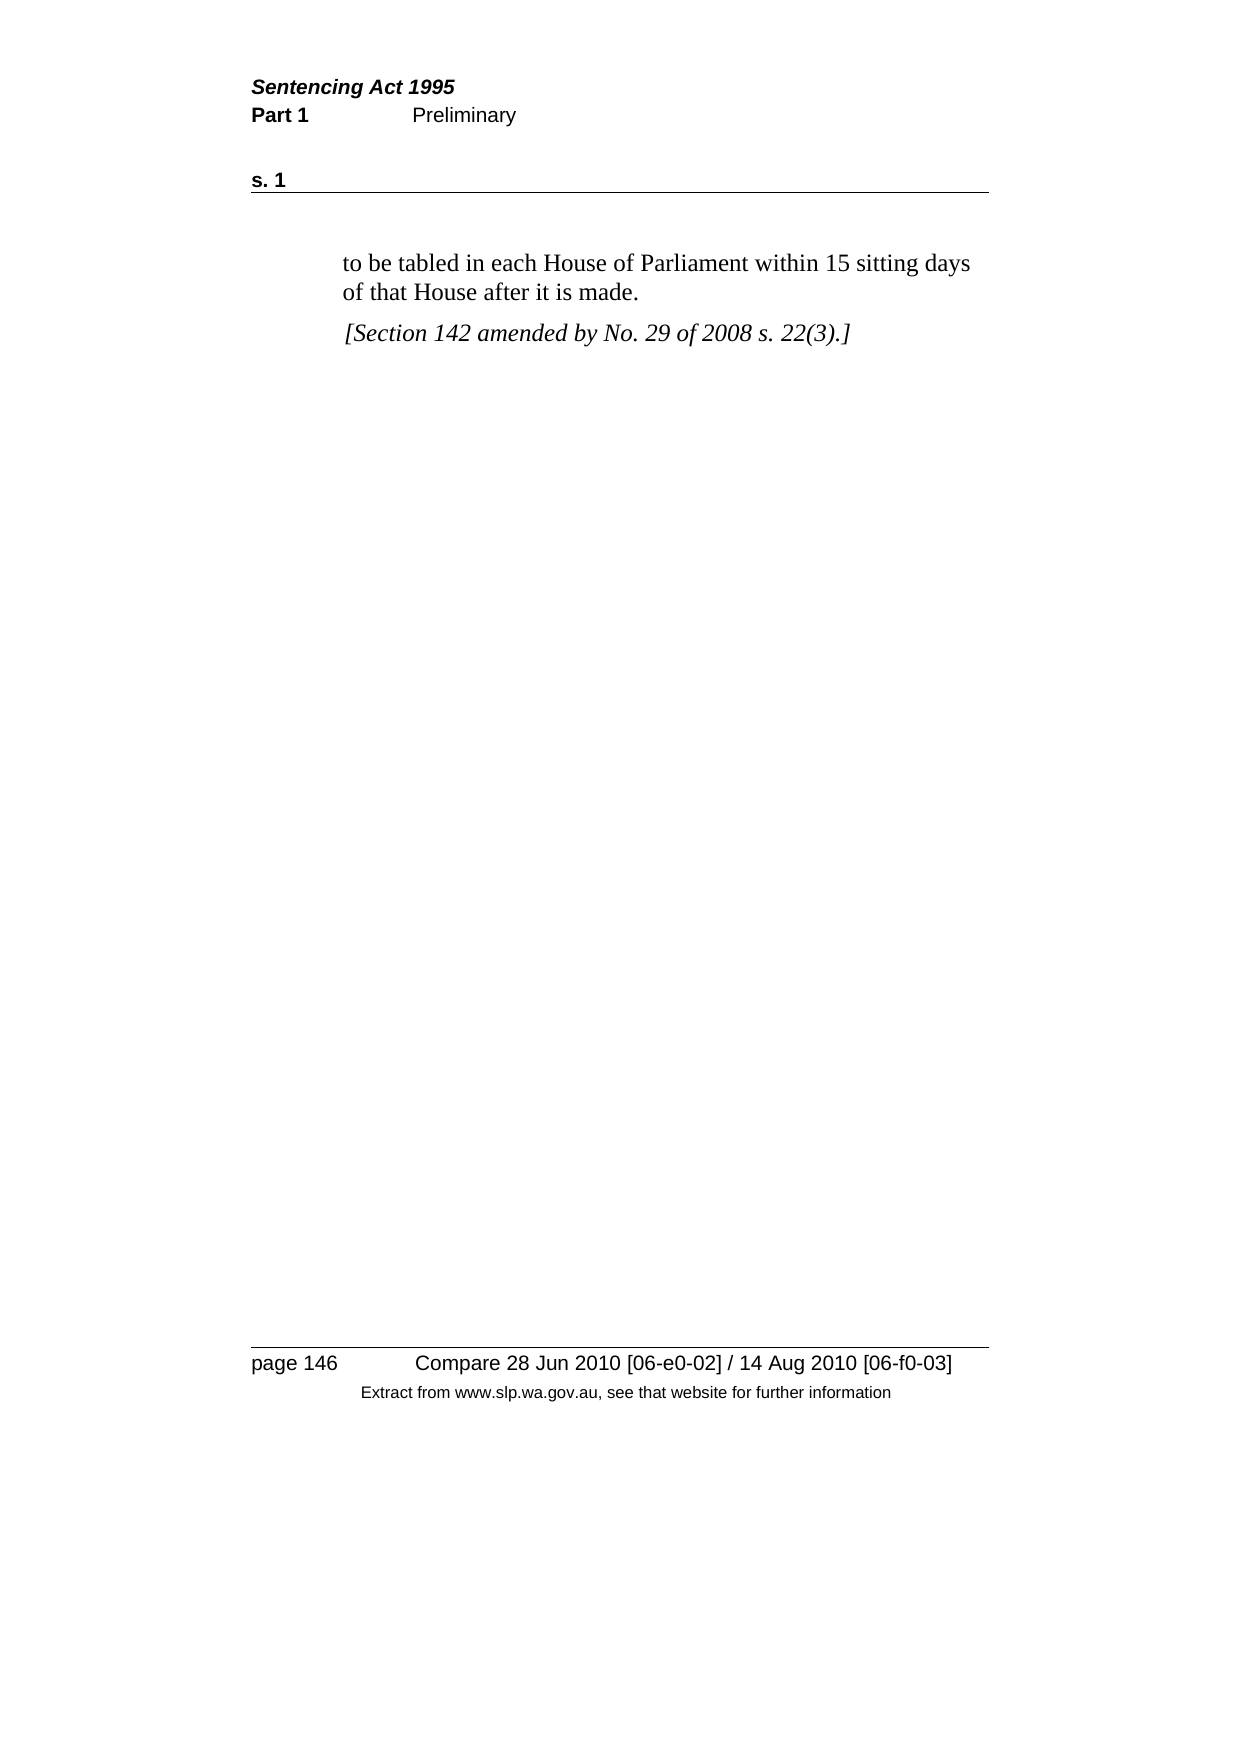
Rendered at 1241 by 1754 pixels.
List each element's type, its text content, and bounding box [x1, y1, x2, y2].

text [Section 142 amended by No. 29 of 2008 s. 22(3).] [251, 318, 989, 347]
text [251, 248, 989, 306]
